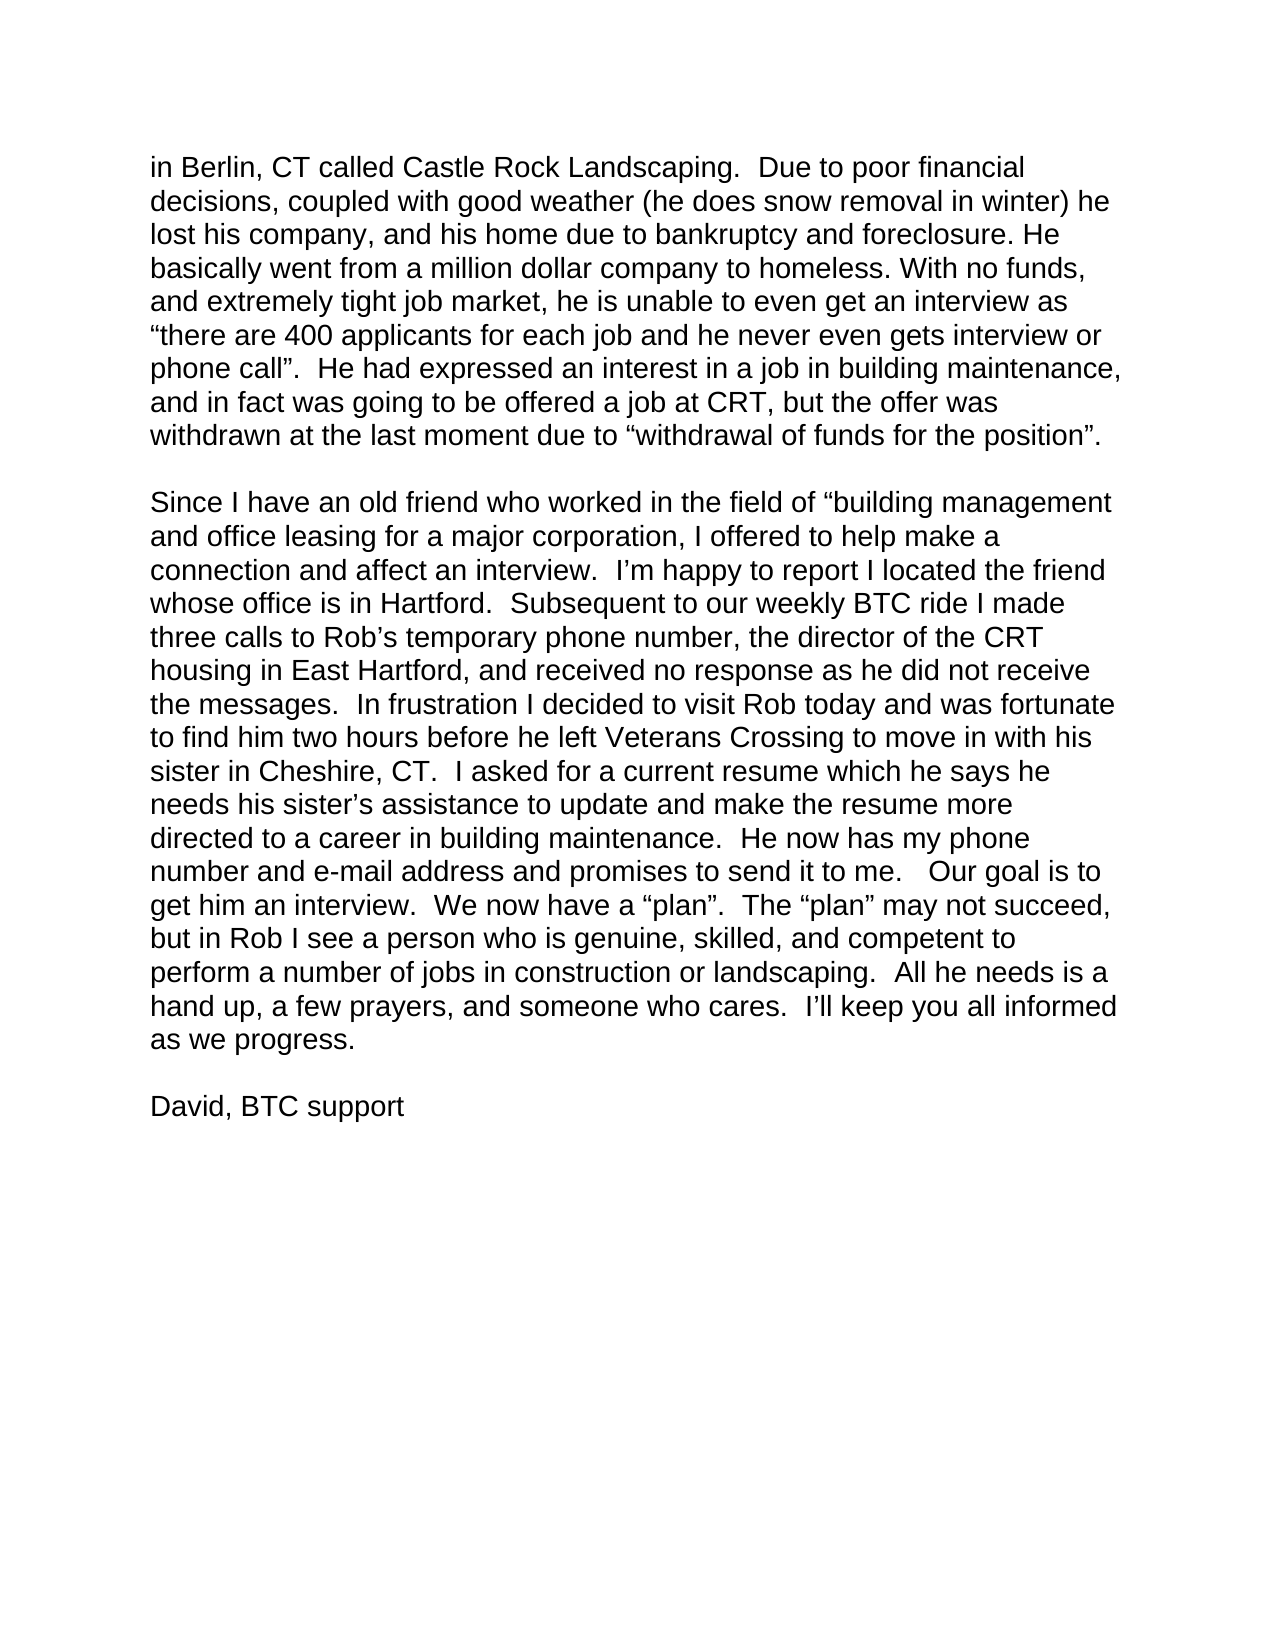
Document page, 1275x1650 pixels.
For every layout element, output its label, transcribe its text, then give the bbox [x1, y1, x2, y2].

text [150, 150, 1125, 452]
text David, BTC support [150, 1089, 1125, 1123]
text Since I have an old friend who worked in the field of “building management and office leasing for a major corporation, I offered to help make a connection and affect an interview. I’m happy to report I located the friend whose office is in Hartford. Subsequent to our weekly BTC ride I made three calls to Rob’s temporary phone number, the director of the CRT housing in East Hartford, and received no response as he did not receive the messages. In frustration I decided to visit Rob today and was fortunate to find him two hours before he left Veterans Crossing to move in with his sister in Cheshire, CT. I asked for a current resume which he says he needs his sister’s assistance to update and make the resume more directed to a career in building maintenance. He now has my phone number and e-mail address and promises to send it to me. Our goal is to get him an interview. We now have a “plan”. The “plan” may not succeed, but in Rob I see a person who is genuine, skilled, and competent to perform a number of jobs in construction or landscaping. All he needs is a hand up, a few prayers, and someone who cares. I’ll keep you all informed as we progress. [150, 485, 1125, 1056]
